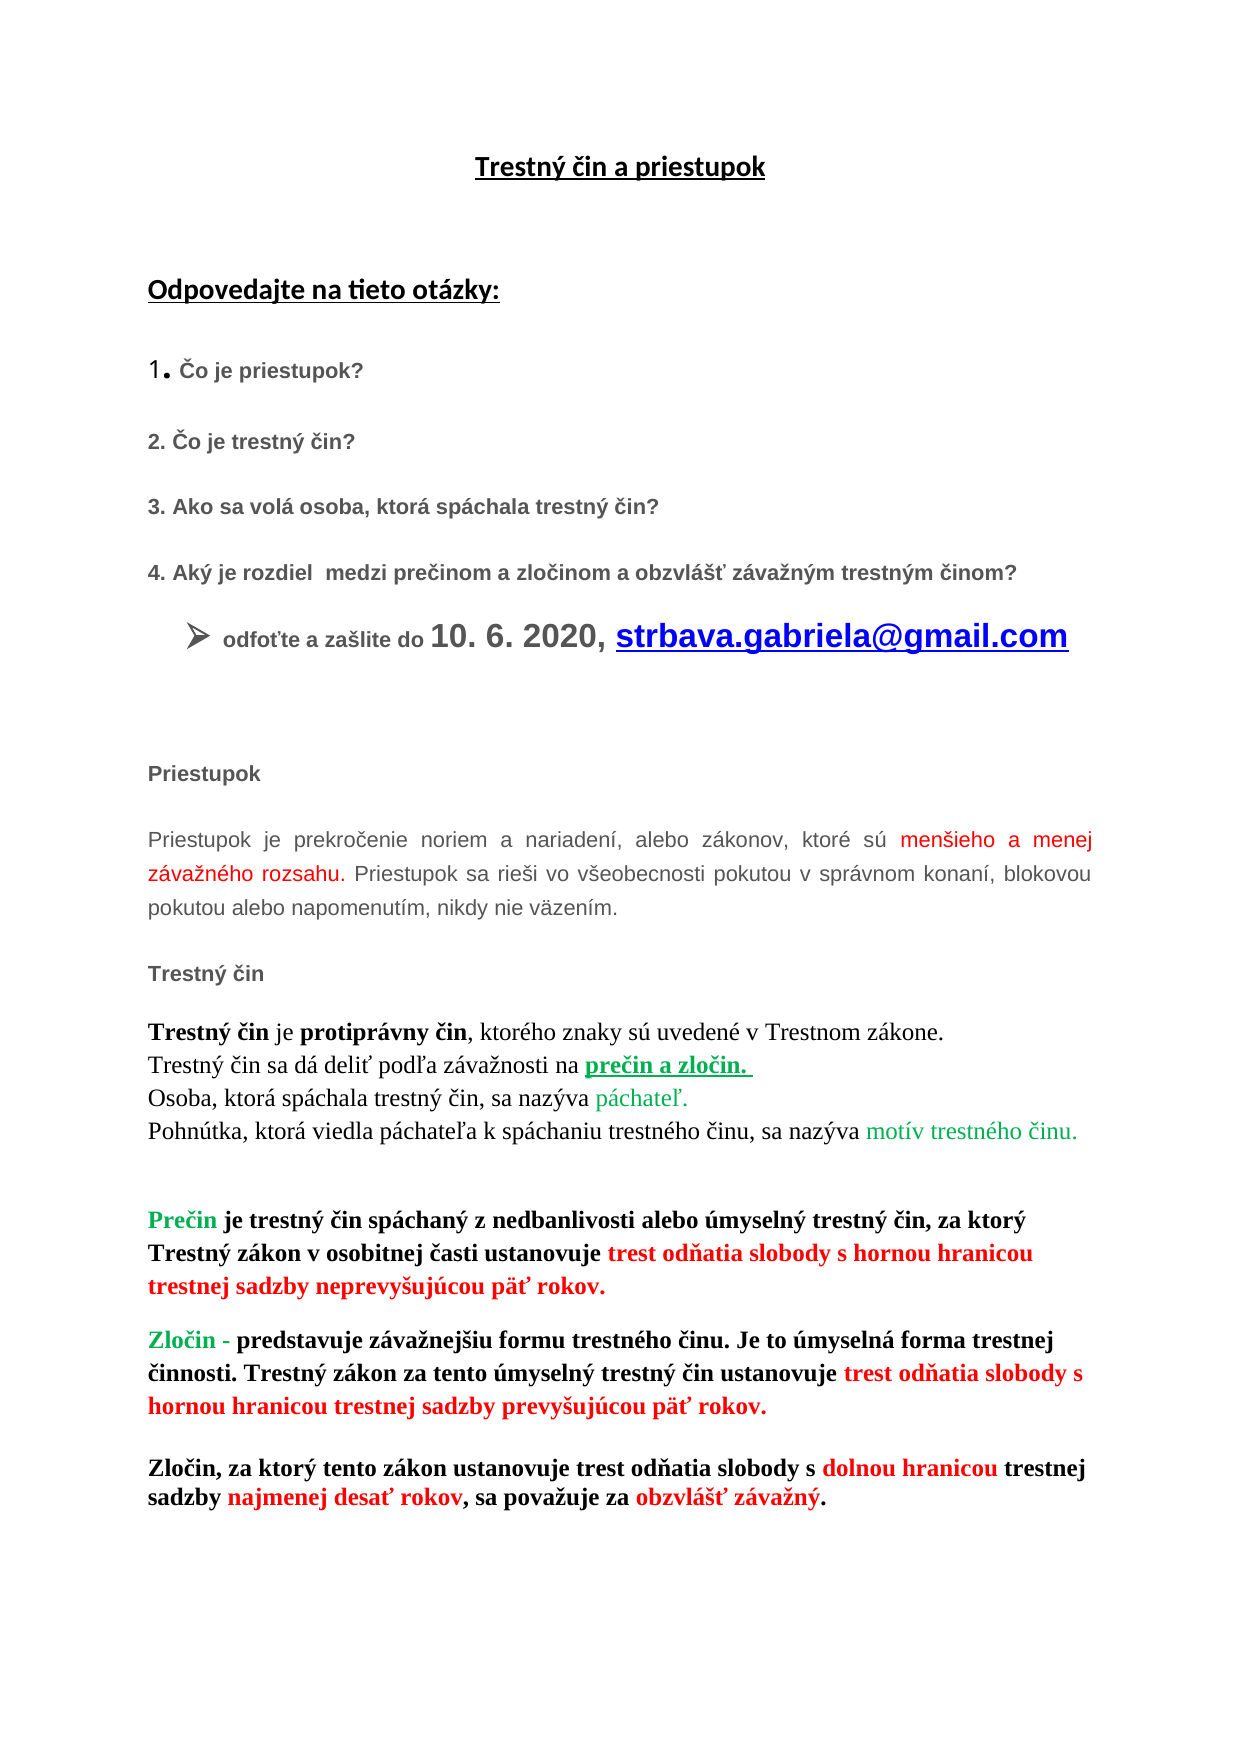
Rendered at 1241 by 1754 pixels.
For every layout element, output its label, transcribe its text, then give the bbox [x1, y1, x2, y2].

text Trestný čin [148, 952, 1093, 986]
text Zločin, za ktorý tento zákon ustanovuje trest odňatia slobody s dolnou hranicou trestnej sadzby najmenej desať rokov, sa považuje za obzvlášť závažný. [148, 1453, 1093, 1511]
text 2. Čo je trestný čin? [148, 419, 1093, 454]
text 1. Čo je priestupok? [148, 341, 1093, 388]
subtitle Zločin - predstavuje závažnejšiu formu trestného činu. Je to úmyselná forma trestnej činnosti. Trestný zákon za tento úmyselný trestný čin ustanovuje trest odňatia slobody s hornou hranicou trestnej sadzby prevyšujúcou päť rokov. [148, 1325, 1093, 1420]
text Osoba, ktorá spáchala trestný čin, sa nazýva páchateľ. [148, 1083, 1093, 1112]
text Trestný čin sa dá deliť podľa závažnosti na prečin a zločin. [148, 1050, 1093, 1079]
text 4. Aký je rozdiel medzi prečinom a zločinom a obzvlášť závažným trestným činom? [148, 551, 1093, 585]
text Pohnútka, ktorá viedla páchateľa k spáchaniu trestného činu, sa nazýva motív trestného činu. [148, 1116, 1093, 1145]
text Priestupok [148, 752, 1093, 786]
text Odpovedajte na tieto otázky: [148, 271, 1093, 307]
text Trestný čin a priestupok [148, 148, 1093, 183]
text Priestupok je prekročenie noriem a nariadení, alebo zákonov, ktoré sú menšieho a menej závažného rozsahu. Priestupok sa rieši vo všeobecnosti pokutou v správnom konaní, blokovou pokutou alebo napomenutím, nikdy nie väzením. [148, 817, 1093, 920]
text Trestný čin je protiprávny čin, ktorého znaky sú uvedené v Trestnom zákone. [148, 1017, 1093, 1046]
subtitle Prečin je trestný čin spáchaný z nedbanlivosti alebo úmyselný trestný čin, za ktorý Trestný zákon v osobitnej časti ustanovuje trest odňatia slobody s hornou hranicou trestnej sadzby neprevyšujúcou päť rokov. [148, 1205, 1093, 1300]
list odfoťte a zašlite do 10. 6. 2020, strbava.gabriela@gmail.com [185, 616, 1093, 655]
text 3. Ako sa volá osoba, ktorá spáchala trestný čin? [148, 485, 1093, 519]
